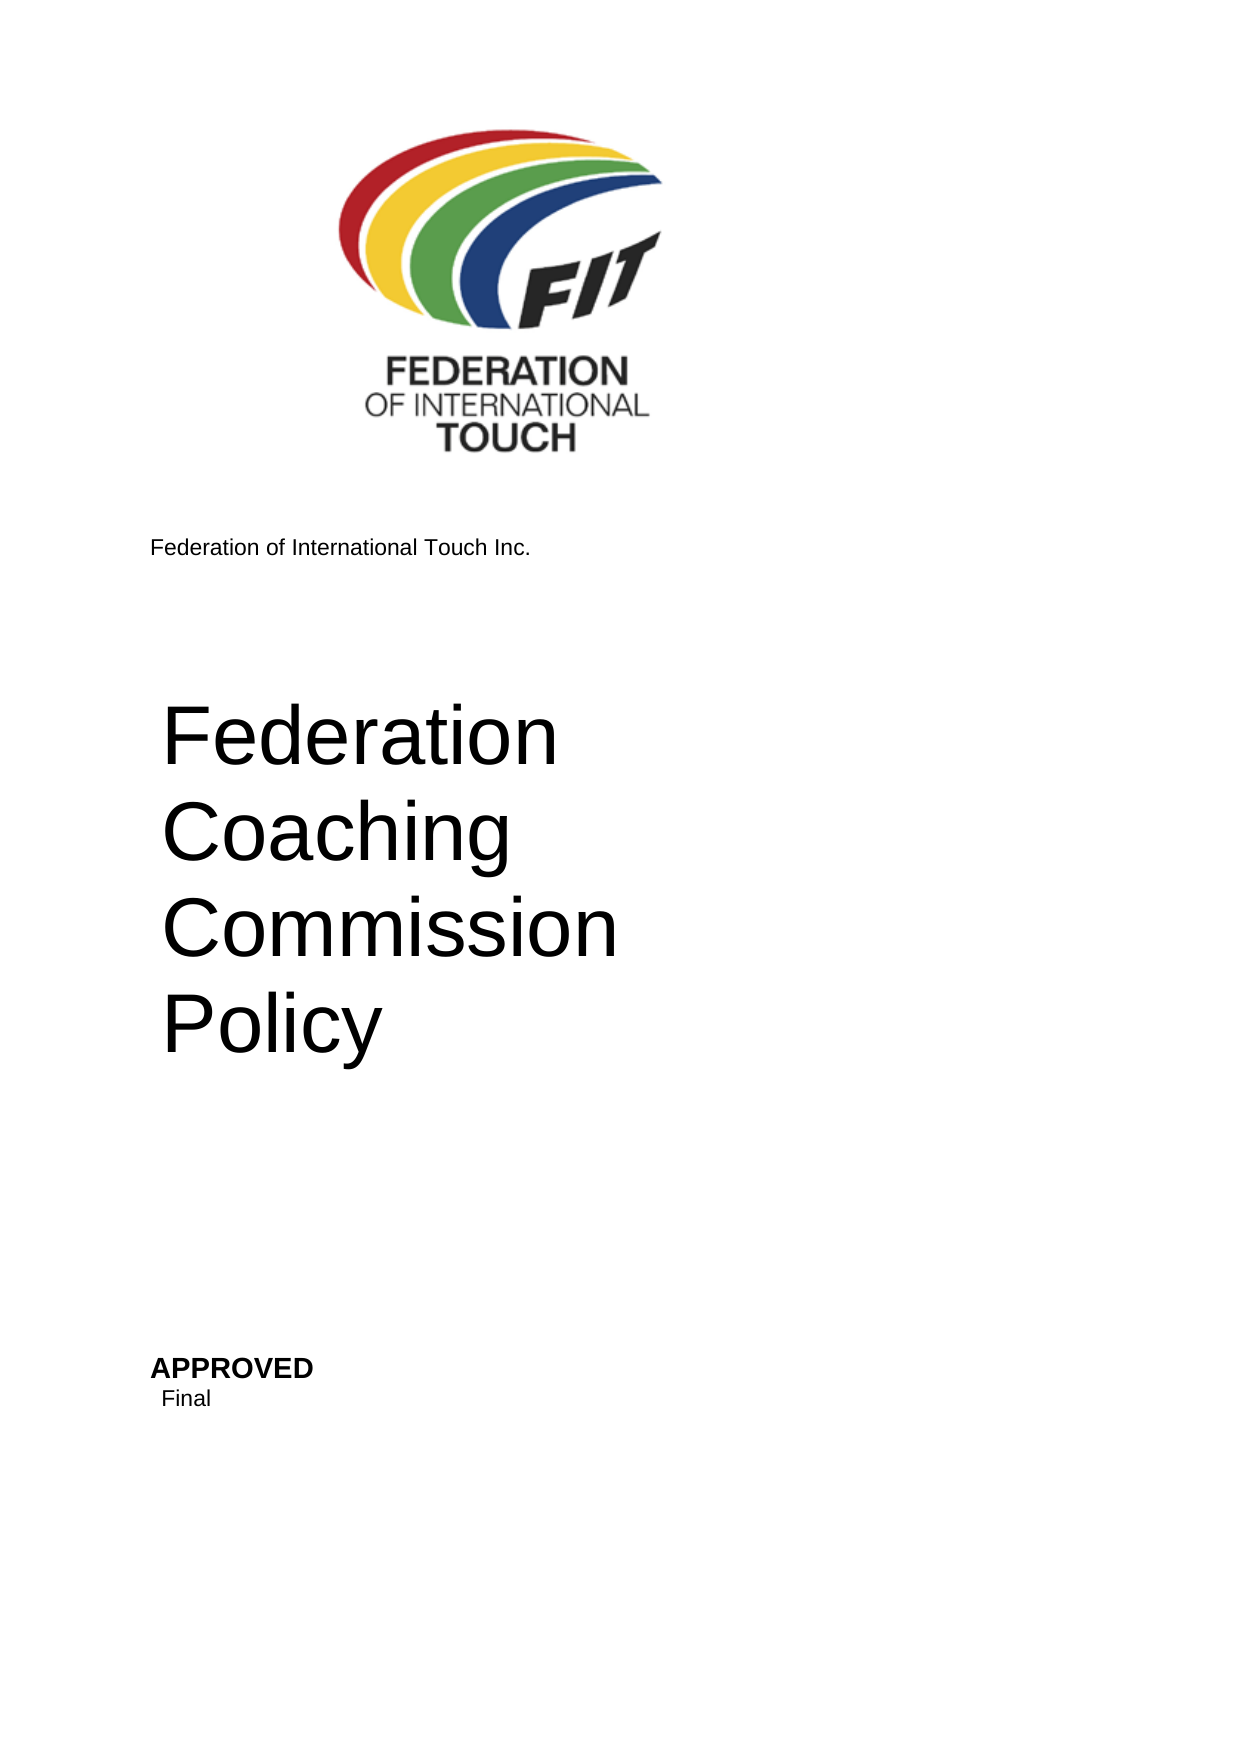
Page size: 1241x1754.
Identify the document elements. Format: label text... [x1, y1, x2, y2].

table_header Federation Coaching Commission Policy [150, 687, 850, 1249]
text APPROVED [150, 1352, 1090, 1385]
text Federation of International Touch Inc. [150, 533, 1090, 560]
table_header Final [150, 1385, 428, 1467]
